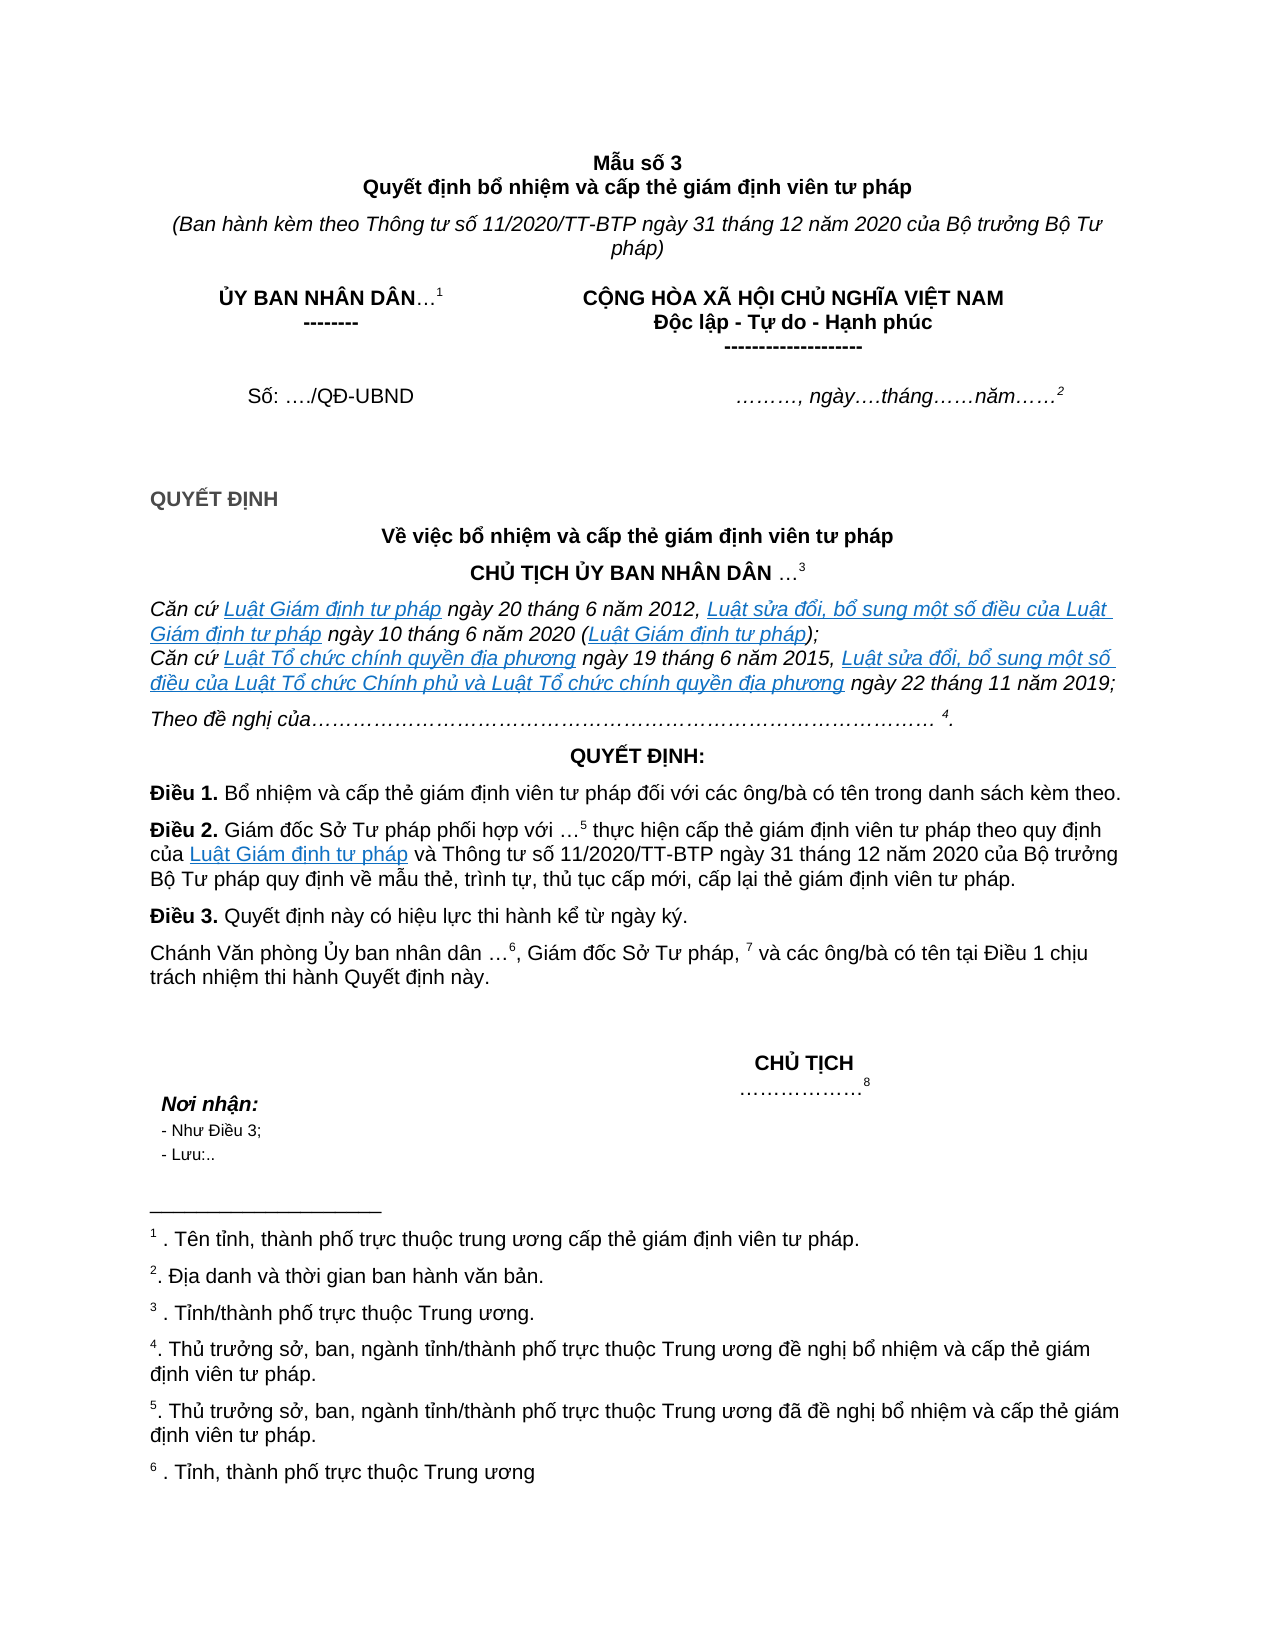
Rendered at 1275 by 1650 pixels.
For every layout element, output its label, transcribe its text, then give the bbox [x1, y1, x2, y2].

table_header CỘNG HÒA XÃ HỘI CHỦ NGHĨA VIỆT NAM Độc lập - Tự do - Hạnh phúc -------------------- [511, 273, 1075, 371]
text 2. Địa danh và thời gian ban hành văn bản. [150, 1263, 1125, 1287]
text Điều 3. Quyết định này có hiệu lực thi hành kể từ ngày ký. [150, 903, 1125, 927]
text QUYẾT ĐỊNH: [150, 744, 1125, 768]
text 1 . Tên tỉnh, thành phố trực thuộc trung ương cấp thẻ giám định viên tư pháp. [150, 1226, 1125, 1251]
text Về việc bổ nhiệm và cấp thẻ giám định viên tư pháp [150, 523, 1125, 547]
text Điều 2. Giám đốc Sở Tư pháp phối hợp với …5 thực hiện cấp thẻ giám định viên tư pháp theo quy định của Luật Giám định tư pháp và Thông tư số 11/2020/TT-BTP ngày 31 tháng 12 năm 2020 của Bộ trưởng Bộ Tư pháp quy định về mẫu thẻ, trình tự, thủ tục cấp mới, cấp lại thẻ giám định viên tư pháp. [150, 817, 1125, 891]
table_header CHỦ TỊCH ………………8 [536, 1038, 1072, 1177]
table_cell Số: …./QĐ-UBND [150, 371, 511, 420]
text Theo đề nghị của……………………………………………………………………………… 4. [150, 707, 1125, 731]
text ____________________ [150, 1189, 1125, 1214]
text (Ban hành kèm theo Thông tư số 11/2020/TT-BTP ngày 31 tháng 12 năm 2020 của Bộ trưởng Bộ Tư pháp) [150, 211, 1125, 260]
text Căn cứ Luật Giám định tư pháp ngày 20 tháng 6 năm 2012, Luật sửa đổi, bổ sung một số điều của Luật Giám định tư pháp ngày 10 tháng 6 năm 2020 (Luật Giám định tư pháp); [150, 597, 1125, 646]
text Mẫu số 3 [150, 150, 1125, 174]
text 5. Thủ trưởng sở, ban, ngành tỉnh/thành phố trực thuộc Trung ương đã đề nghị bổ nhiệm và cấp thẻ giám định viên tư pháp. [150, 1398, 1125, 1447]
text 3 . Tỉnh/thành phố trực thuộc Trung ương. [150, 1300, 1125, 1324]
table_cell ………, ngày….tháng……năm……2 [511, 371, 1075, 420]
text 4. Thủ trưởng sở, ban, ngành tỉnh/thành phố trực thuộc Trung ương đề nghị bổ nhiệm và cấp thẻ giám định viên tư pháp. [150, 1337, 1125, 1386]
text Quyết định bổ nhiệm và cấp thẻ giám định viên tư pháp [150, 174, 1125, 199]
table_header Nơi nhận: - Như Điều 3; - Lưu:.. [150, 1038, 536, 1177]
text 6 . Tỉnh, thành phố trực thuộc Trung ương [150, 1459, 1125, 1484]
text QUYẾT ĐỊNH [150, 469, 1125, 511]
text Điều 1. Bổ nhiệm và cấp thẻ giám định viên tư pháp đối với các ông/bà có tên trong danh sách kèm theo. [150, 781, 1125, 805]
table_header ỦY BAN NHÂN DÂN…1 -------- [150, 273, 511, 371]
text CHỦ TỊCH ỦY BAN NHÂN DÂN …3 [150, 560, 1125, 584]
text Căn cứ Luật Tổ chức chính quyền địa phương ngày 19 tháng 6 năm 2015, Luật sửa đổi, bổ sung một số điều của Luật Tổ chức Chính phủ và Luật Tổ chức chính quyền địa phương ngày 22 tháng 11 năm 2019; [150, 646, 1125, 694]
text Chánh Văn phòng Ủy ban nhân dân …6, Giám đốc Sở Tư pháp, 7 và các ông/bà có tên tại Điều 1 chịu trách nhiệm thi hành Quyết định này. [150, 940, 1125, 989]
